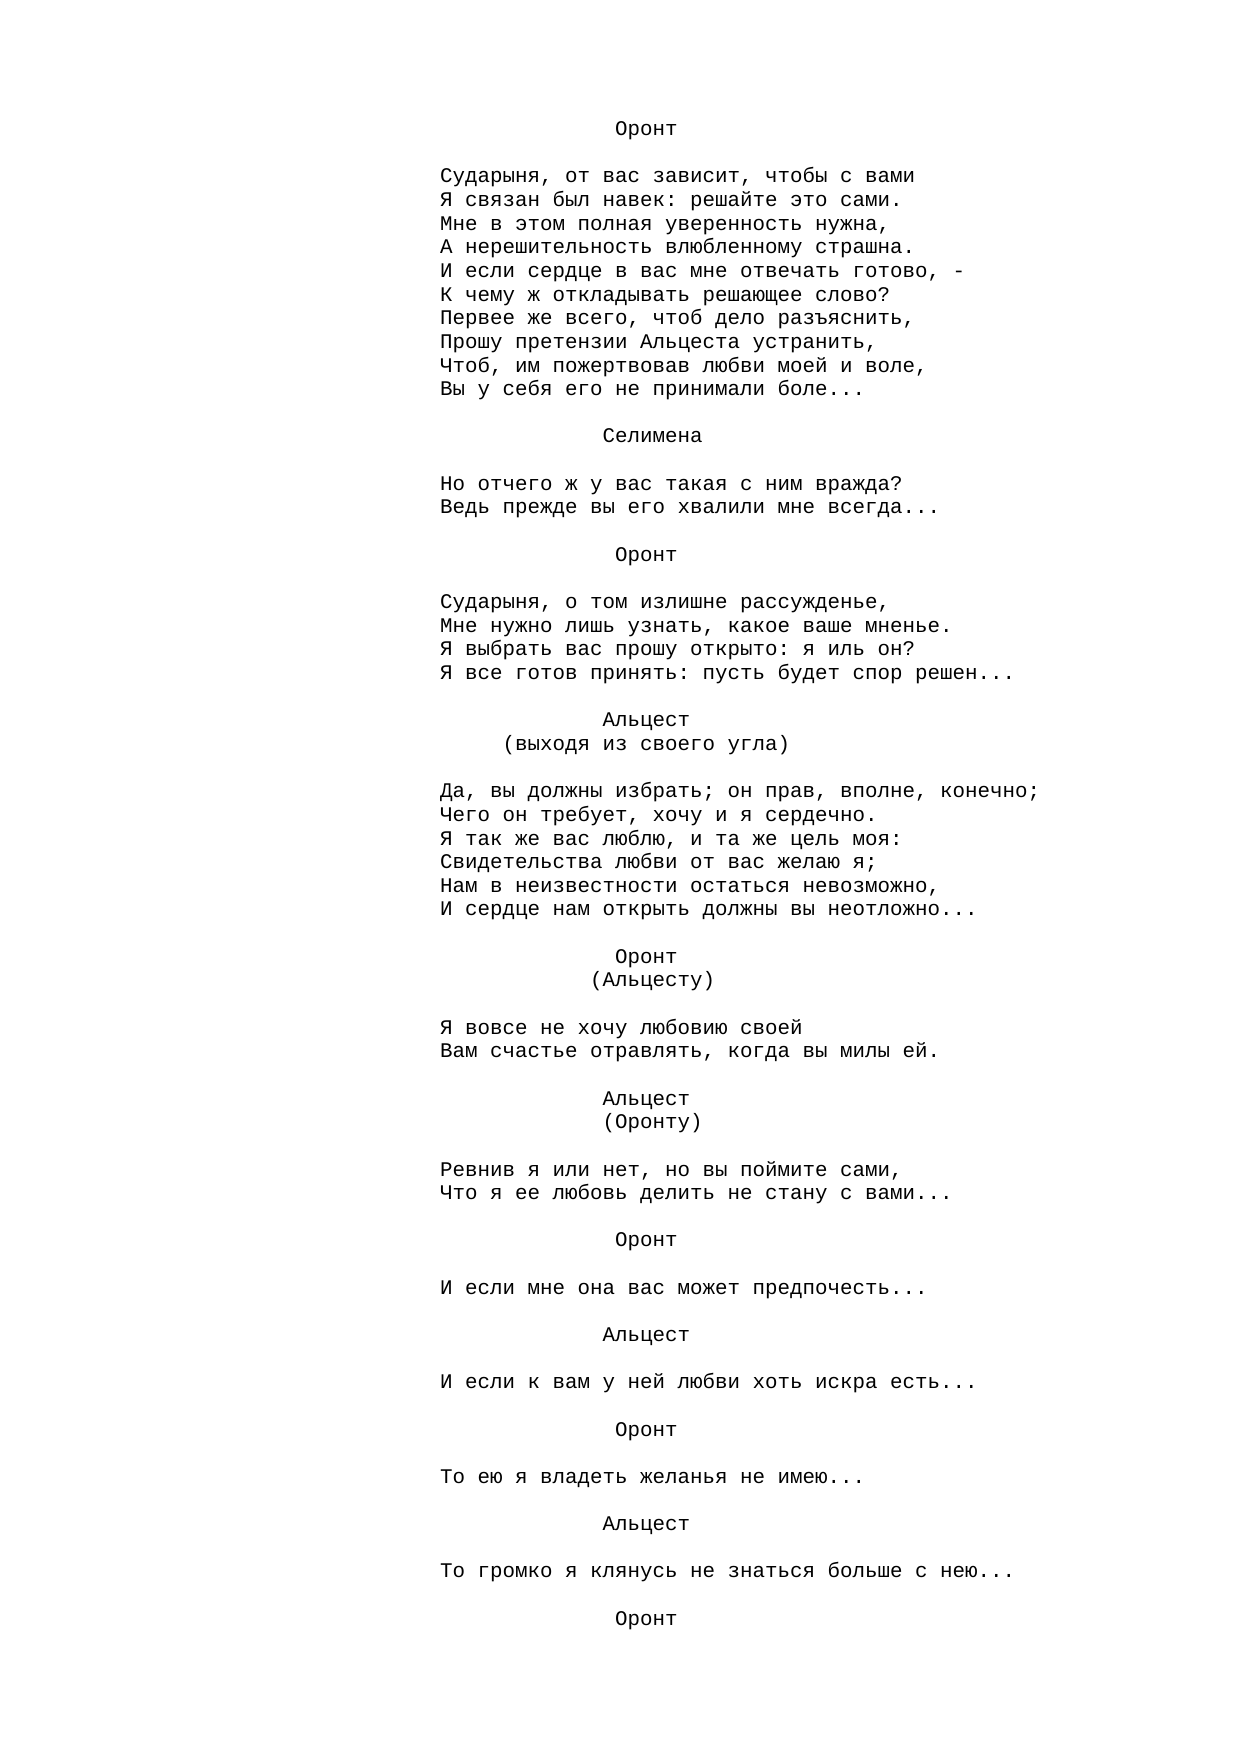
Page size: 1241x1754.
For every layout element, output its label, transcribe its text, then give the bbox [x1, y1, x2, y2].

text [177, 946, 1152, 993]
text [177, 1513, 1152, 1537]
text Мне в этом полная уверенность нужна, [177, 213, 1152, 236]
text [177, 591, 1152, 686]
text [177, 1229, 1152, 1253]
text Прошу претензии Альцеста устранить, [177, 331, 1152, 354]
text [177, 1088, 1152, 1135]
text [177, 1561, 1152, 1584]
text К чему ж откладывать решающее слово? [177, 284, 1152, 307]
text Вы у себя его не принимали боле... [177, 378, 1152, 402]
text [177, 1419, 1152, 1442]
text Оронт [177, 544, 1152, 567]
text Сударыня, от вас зависит, чтобы с вами [177, 165, 1152, 189]
text Я связан был навек: решайте это сами. [177, 189, 1152, 213]
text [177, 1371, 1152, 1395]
text Оронт [177, 118, 1152, 142]
text А нерешительность влюбленному страшна. [177, 236, 1152, 260]
text Селимена [177, 426, 1152, 449]
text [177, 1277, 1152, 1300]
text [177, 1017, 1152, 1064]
text Ведь прежде вы его хвалили мне всегда... [177, 496, 1152, 520]
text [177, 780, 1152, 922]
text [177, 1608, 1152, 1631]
text Чтоб, им пожертвовав любви моей и воле, [177, 354, 1152, 378]
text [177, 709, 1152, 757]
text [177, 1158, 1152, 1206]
text И если сердце в вас мне отвечать готово, - [177, 260, 1152, 284]
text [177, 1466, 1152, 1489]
text Первее же всего, чтоб дело разъяснить, [177, 307, 1152, 331]
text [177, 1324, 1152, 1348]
text Но отчего ж у вас такая с ним вражда? [177, 473, 1152, 496]
